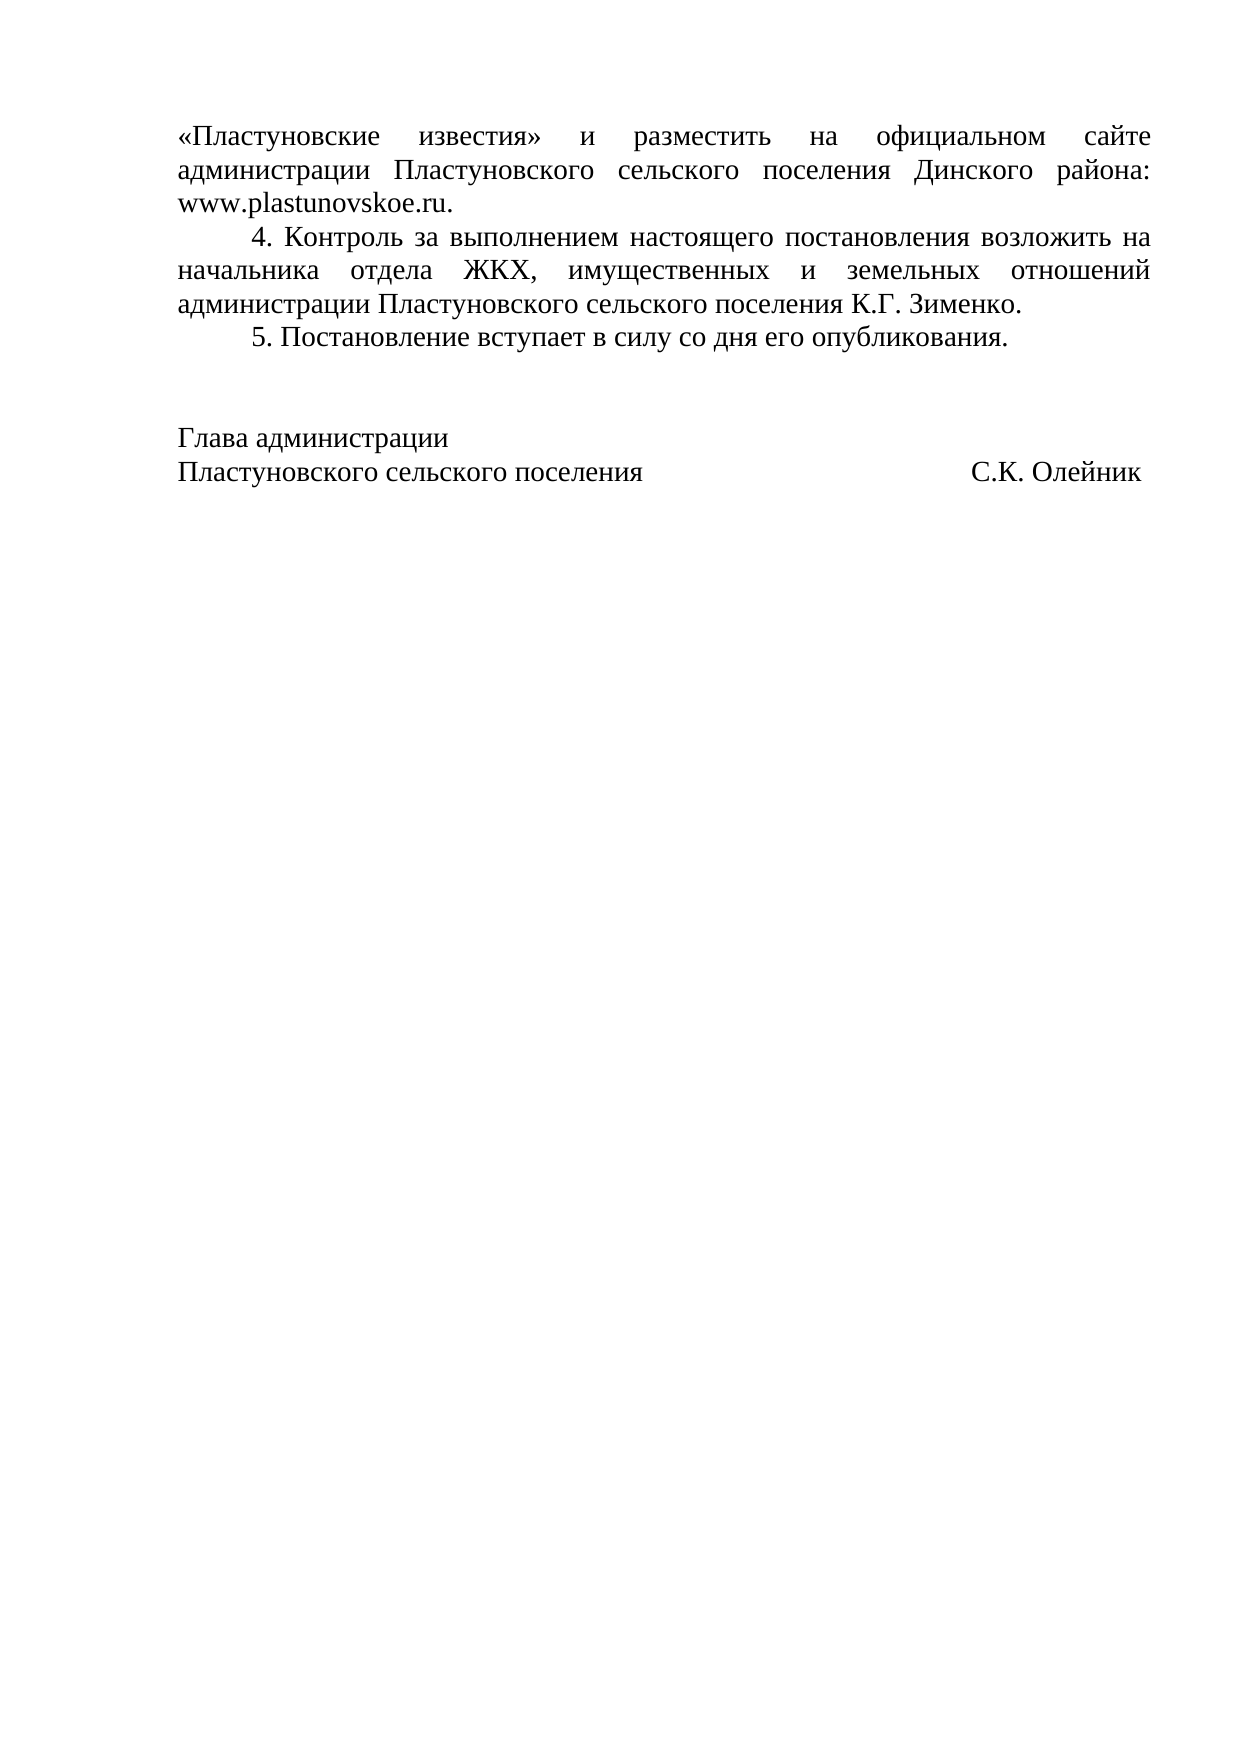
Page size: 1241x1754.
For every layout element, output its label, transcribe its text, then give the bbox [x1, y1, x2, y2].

text Глава администрации [177, 420, 1152, 454]
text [177, 118, 1152, 219]
text 4. Контроль за выполнением настоящего постановления возложить на начальника отдела ЖКХ, имущественных и земельных отношений администрации Пластуновского сельского поселения К.Г. Зименко. [177, 219, 1152, 319]
text Пластуновского сельского поселения С.К. Олейник [177, 454, 1152, 487]
text 5. Постановление вступает в силу со дня его опубликования. [177, 319, 1152, 353]
